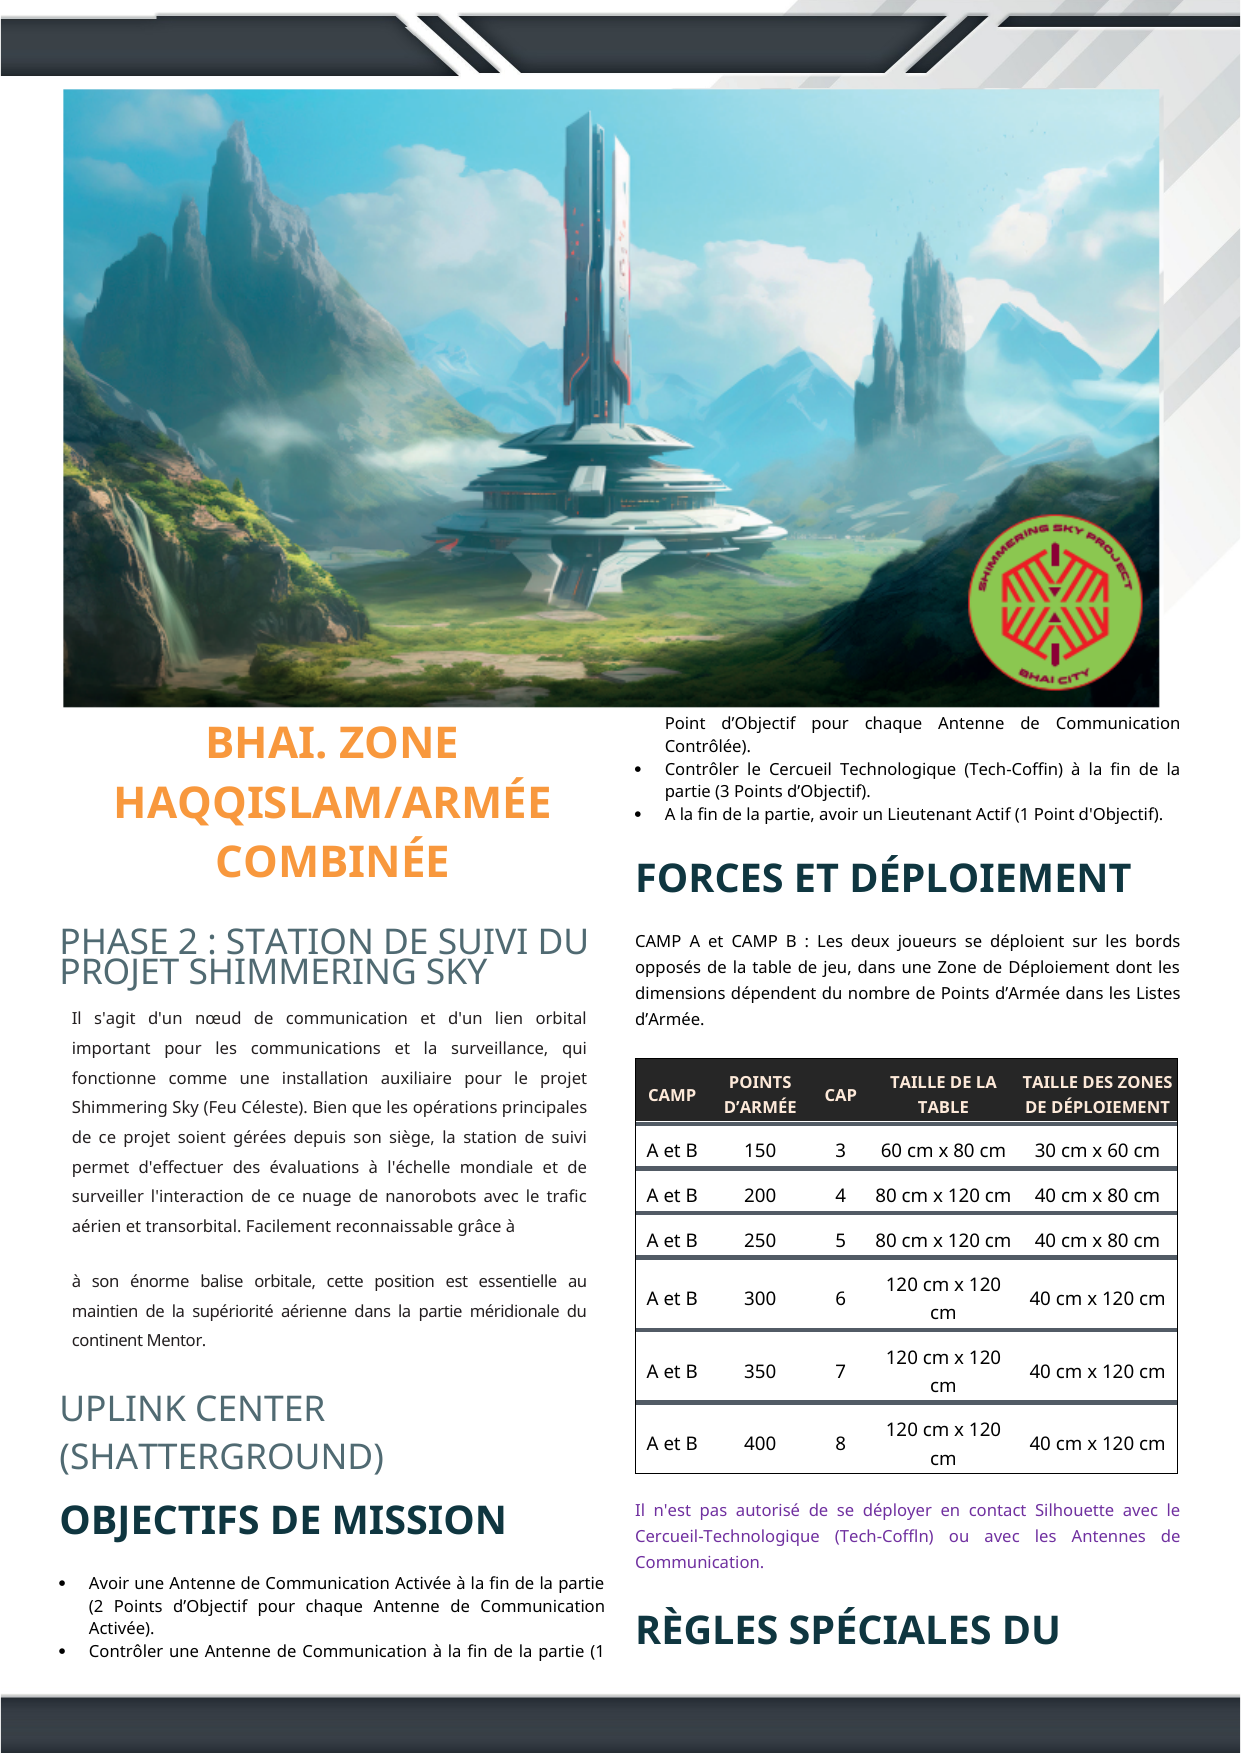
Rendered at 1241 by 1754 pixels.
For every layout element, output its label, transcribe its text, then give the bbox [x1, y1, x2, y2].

list Contrôler une Antenne de Communication à la fin de la partie (1 Point d’Objectif pour chaque Antenne de Communication Contrôlée). [635, 712, 1181, 757]
text Il s'agit d'un nœud de communication et d'un lien orbital important pour les communications et la surveillance, qui fonctionne comme une installation auxiliaire pour le projet Shimmering Sky (Feu Céleste). Bien que les opérations principales de ce projet soient gérées depuis son siège, la station de suivi permet d'effectuer des évaluations à l'échelle mondiale et de surveiller l'interaction de ce nuage de nanorobots avec le trafic aérien et transorbital. Facilement reconnaissable grâce à [72, 1007, 588, 1237]
table_cell 6 [811, 1260, 870, 1328]
table_cell A et B [636, 1332, 709, 1400]
list Contrôler une Antenne de Communication à la fin de la partie (1 Point d’Objectif pour chaque Antenne de Communication Contrôlée). [59, 1639, 605, 1662]
table_cell 30 cm x 60 cm [1017, 1126, 1177, 1166]
table_cell 60 cm x 80 cm [870, 1126, 1017, 1166]
table_cell 150 [709, 1126, 811, 1166]
table_cell 40 cm x 120 cm [1017, 1260, 1177, 1328]
table_cell 40 cm x 120 cm [1017, 1332, 1177, 1400]
table_cell 40 cm x 80 cm [1017, 1215, 1177, 1255]
picture [0, 0, 1241, 1753]
text CAMP A et CAMP B : Les deux joueurs se déploient sur les bords opposés de la table de jeu, dans une Zone de Déploiement dont les dimensions dépendent du nombre de Points d’Armée dans les Listes d’Armée. [635, 929, 1181, 1030]
table_cell 8 [811, 1405, 870, 1473]
list Avoir une Antenne de Communication Activée à la fin de la partie (2 Points d’Objectif pour chaque Antenne de Communication Activée). [59, 1571, 605, 1639]
table_cell 120 cm x 120 cm [870, 1260, 1017, 1328]
table_header POINTS D’ARMÉE [709, 1059, 811, 1121]
table_header CAP [811, 1059, 870, 1121]
table_cell 7 [811, 1332, 870, 1400]
subtitle OBJECTIFS DE MISSION [59, 1492, 601, 1546]
table_cell 120 cm x 120 cm [870, 1332, 1017, 1400]
table_cell A et B [636, 1260, 709, 1328]
text Il n'est pas autorisé de se déployer en contact Silhouette avec le Cercueil-Technologique (Tech-Coffln) ou avec les Antennes de Communication. [635, 1499, 1181, 1574]
table_cell 80 cm x 120 cm [870, 1171, 1017, 1211]
subtitle UPLINK CENTER (SHATTERGROUND) [59, 1383, 601, 1480]
subtitle RÈGLES SPÉCIALES DU SCÉNARIO [635, 1602, 1177, 1656]
table_cell 300 [709, 1260, 811, 1328]
table_cell A et B [636, 1171, 709, 1211]
list A la fin de la partie, avoir un Lieutenant Actif (1 Point d'Objectif). [635, 802, 1181, 825]
table_cell A et B [636, 1126, 709, 1166]
table_cell 120 cm x 120 cm [870, 1405, 1017, 1473]
table_header TAILLE DE LA TABLE [870, 1059, 1017, 1121]
list Contrôler le Cercueil Technologique (Tech-Coffin) à la fin de la partie (3 Points d’Objectif). [635, 757, 1181, 802]
table_cell 200 [709, 1171, 811, 1211]
text à son énorme balise orbitale, cette position est essentielle au maintien de la supériorité aérienne dans la partie méridionale du continent Mentor. [72, 1269, 588, 1352]
table_cell 350 [709, 1332, 811, 1400]
table_cell 3 [811, 1126, 870, 1166]
subtitle BHAI. ZONE HAQQISLAM/ARMÉE COMBINÉE [63, 712, 602, 890]
table_cell 80 cm x 120 cm [870, 1215, 1017, 1255]
table_cell 400 [709, 1405, 811, 1473]
subtitle FORCES ET DÉPLOIEMENT [635, 850, 1177, 904]
table_cell 250 [709, 1215, 811, 1255]
table_cell 40 cm x 80 cm [1017, 1171, 1177, 1211]
subtitle PHASE 2 : STATION DE SUIVI DU PROJET SHIMMERING SKY [59, 928, 601, 994]
table_cell 5 [811, 1215, 870, 1255]
table_header TAILLE DES ZONES DE DÉPLOIEMENT [1017, 1059, 1177, 1121]
table_cell 4 [811, 1171, 870, 1211]
table_cell A et B [636, 1215, 709, 1255]
table_cell 40 cm x 120 cm [1017, 1405, 1177, 1473]
table_cell A et B [636, 1405, 709, 1473]
table_header CAMP [636, 1059, 709, 1121]
